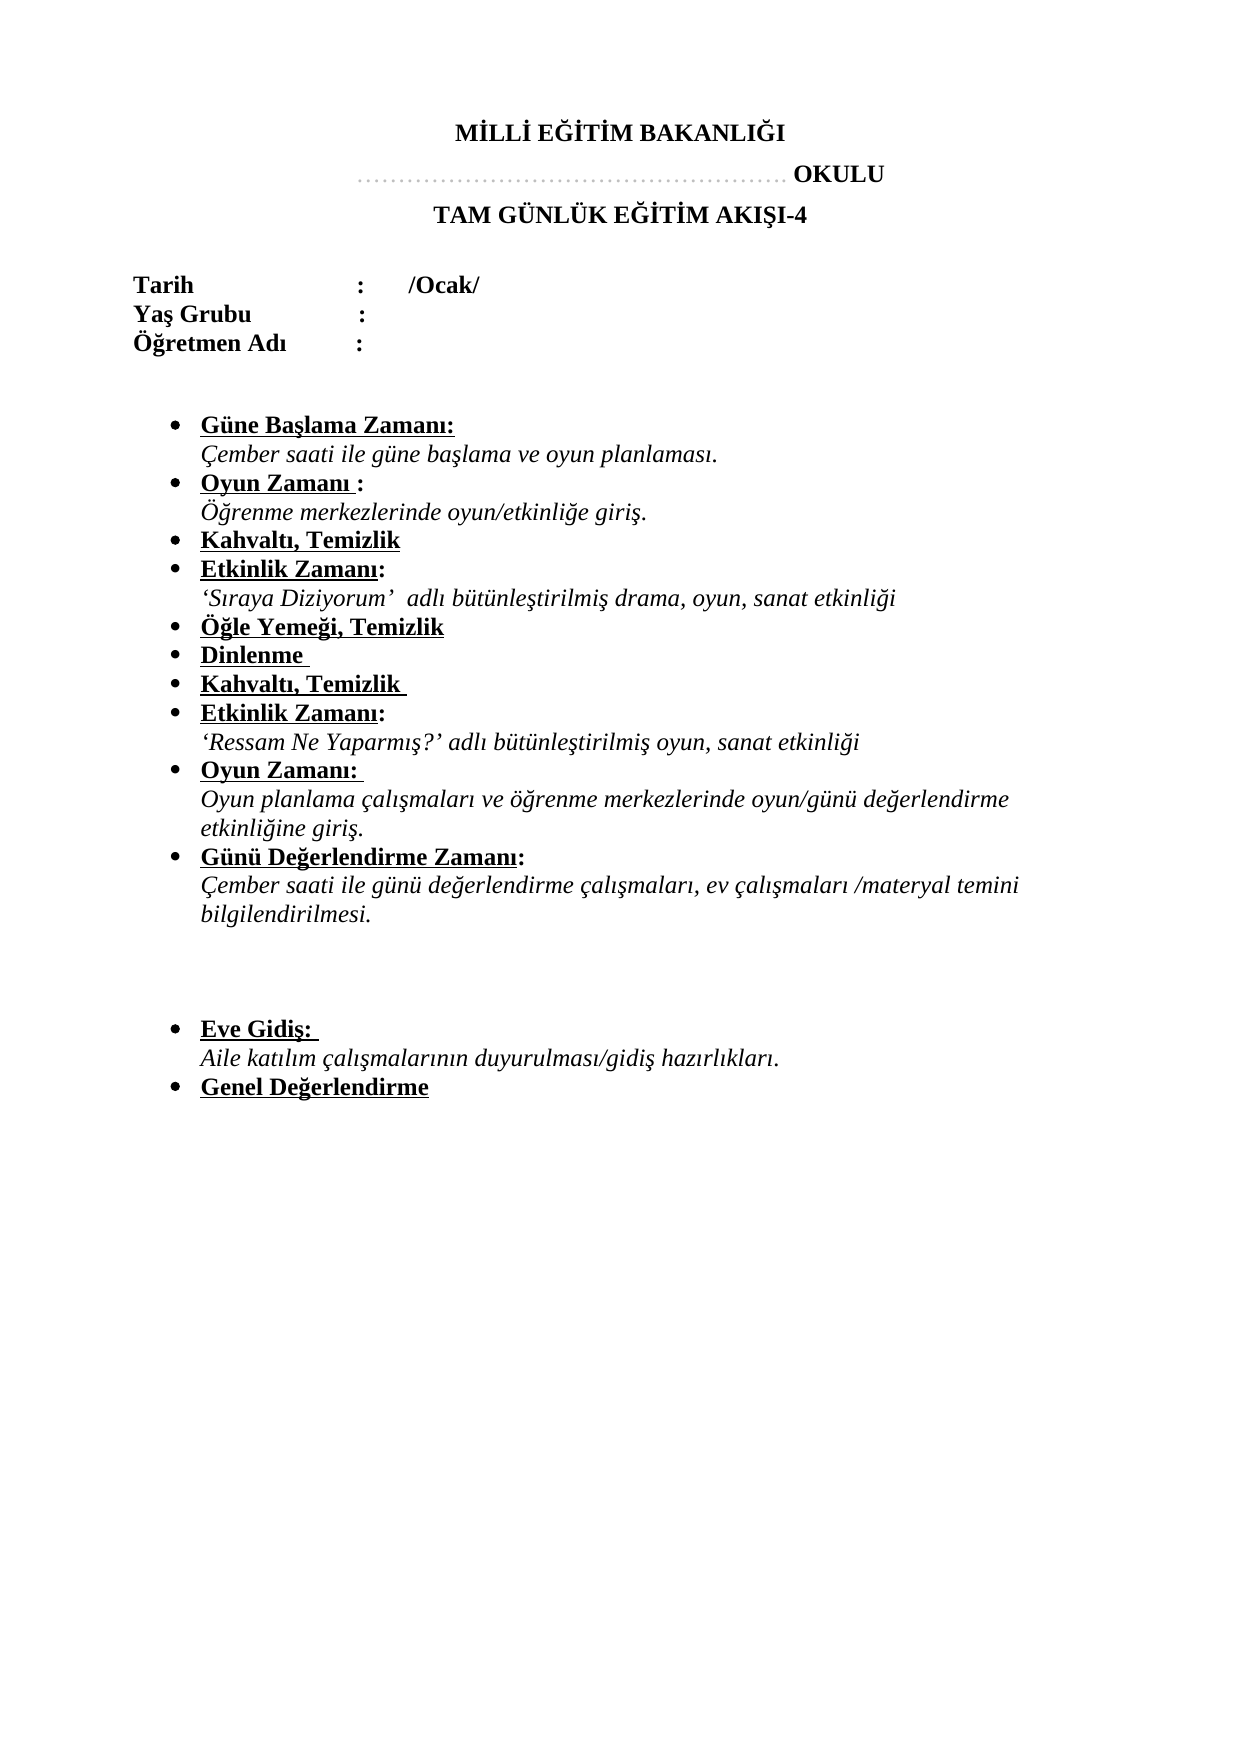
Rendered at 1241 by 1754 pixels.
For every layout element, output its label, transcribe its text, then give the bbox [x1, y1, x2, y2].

list ‘Sıraya Diziyorum’ adlı bütünleştirilmiş drama, oyun, sanat etkinliği [200, 583, 1070, 612]
list ‘Ressam Ne Yaparmış?’ adlı bütünleştirilmiş oyun, sanat etkinliği [200, 727, 1070, 756]
list Öğle Yemeği, Temizlik [171, 612, 1070, 641]
text Tarih : /Ocak/ [133, 271, 1092, 299]
list Kahvaltı, Temizlik [171, 669, 1070, 698]
text Yaş Grubu : [133, 299, 1092, 328]
list Oyun Zamanı : [171, 468, 1070, 497]
list Eve Gidiş: [171, 1014, 1070, 1043]
list Kahvaltı, Temizlik [171, 526, 1070, 554]
list Güne Başlama Zamanı: [171, 411, 1070, 439]
text TAM GÜNLÜK EĞİTİM AKIŞI-4 [148, 201, 1092, 229]
text MİLLİ EĞİTİM BAKANLIĞI [148, 118, 1092, 147]
list Çember saati ile günü değerlendirme çalışmaları, ev çalışmaları /materyal temini bilgilendirilmesi. [200, 871, 1070, 928]
list Etkinlik Zamanı: [171, 554, 1070, 583]
text ……………………………………………. OKULU [148, 159, 1092, 188]
list Etkinlik Zamanı: [171, 698, 1070, 727]
list Dinlenme [171, 641, 1070, 669]
list Genel Değerlendirme [171, 1072, 1070, 1101]
list Oyun planlama çalışmaları ve öğrenme merkezlerinde oyun/günü değerlendirme etkinliğine giriş. [200, 784, 1070, 842]
list Aile katılım çalışmalarının duyurulması/gidiş hazırlıkları. [200, 1043, 1070, 1072]
list Günü Değerlendirme Zamanı: [171, 842, 1070, 871]
text Öğretmen Adı : [133, 328, 1092, 357]
list Çember saati ile güne başlama ve oyun planlaması. [200, 439, 1070, 468]
list Öğrenme merkezlerinde oyun/etkinliğe giriş. [200, 497, 1070, 526]
list Oyun Zamanı: [171, 756, 1070, 784]
